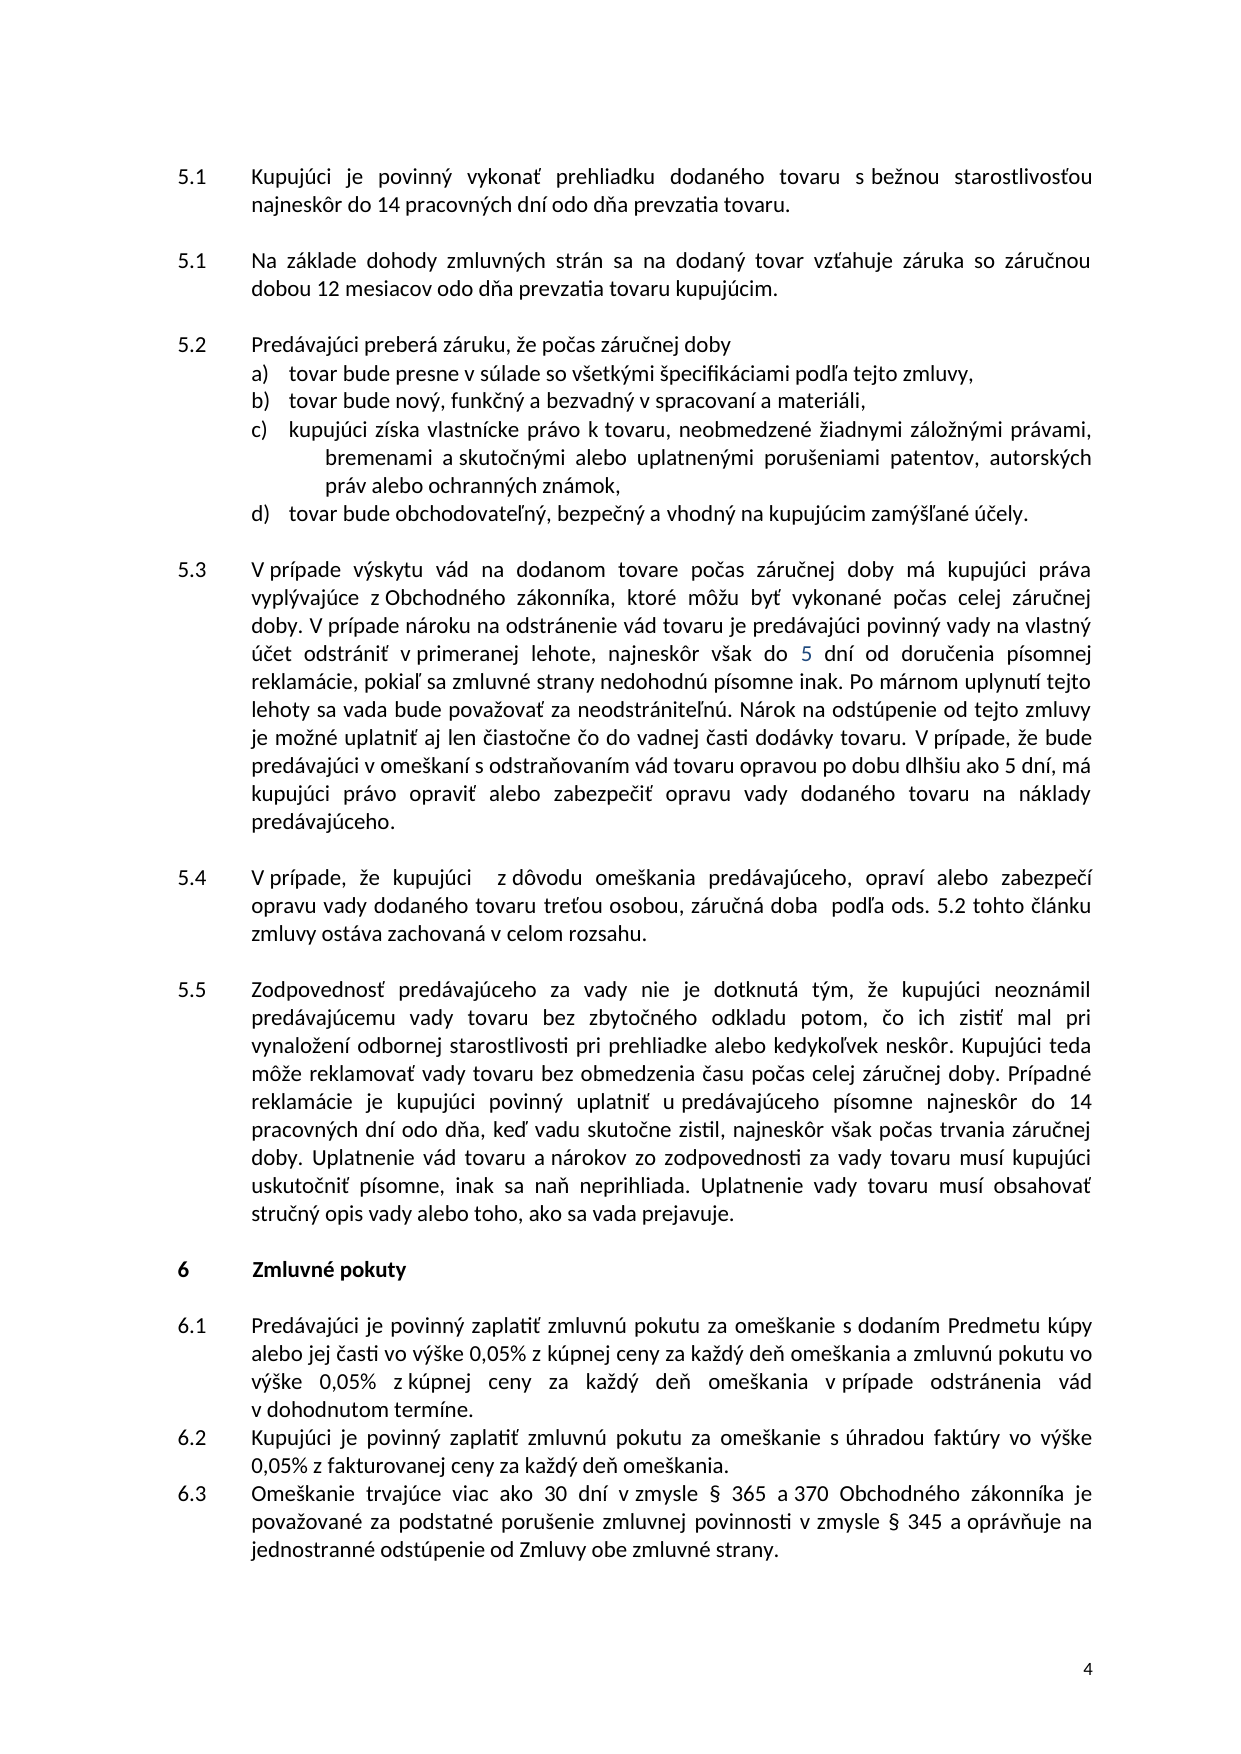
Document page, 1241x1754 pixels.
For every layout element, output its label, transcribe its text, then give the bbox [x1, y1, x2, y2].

list Zmluvné pokuty [177, 1255, 1092, 1283]
list Zodpovednosť predávajúceho za vady nie je dotknutá tým, že kupujúci neoznámil predávajúcemu vady tovaru bez zbytočného odkladu potom, čo ich zistiť mal pri vynaložení odbornej starostlivosti pri prehliadke alebo kedykoľvek neskôr. Kupujúci teda môže reklamovať vady tovaru bez obmedzenia času počas celej záručnej doby. Prípadné reklamácie je kupujúci povinný uplatniť u predávajúceho písomne najneskôr do 14 pracovných dní odo dňa, keď vadu skutočne zistil, najneskôr však počas trvania záručnej doby. Uplatnenie vád tovaru a nárokov zo zodpovednosti za vady tovaru musí kupujúci uskutočniť písomne, inak sa naň neprihliada. Uplatnenie vady tovaru musí obsahovať stručný opis vady alebo toho, ako sa vada prejavuje. [177, 975, 1092, 1227]
list Kupujúci je povinný vykonať prehliadku dodaného tovaru s bežnou starostlivosťou najneskôr do 14 pracovných dní odo dňa prevzatia tovaru. [177, 162, 1092, 218]
list V prípade, že kupujúci z dôvodu omeškania predávajúceho, opraví alebo zabezpečí opravu vady dodaného tovaru treťou osobou, záručná doba podľa ods. 5.2 tohto článku zmluvy ostáva zachovaná v celom rozsahu. [177, 863, 1092, 947]
list Kupujúci je povinný zaplatiť zmluvnú pokutu za omeškanie s úhradou faktúry vo výške 0,05% z fakturovanej ceny za každý deň omeškania. [177, 1423, 1092, 1479]
list V prípade výskytu vád na dodanom tovare počas záručnej doby má kupujúci práva vyplývajúce z Obchodného zákonníka, ktoré môžu byť vykonané počas celej záručnej doby. V prípade nároku na odstránenie vád tovaru je predávajúci povinný vady na vlastný účet odstrániť v primeranej lehote, najneskôr však do 5 dní od doručenia písomnej reklamácie, pokiaľ sa zmluvné strany nedohodnú písomne inak. Po márnom uplynutí tejto lehoty sa vada bude považovať za neodstrániteľnú. Nárok na odstúpenie od tejto zmluvy je možné uplatniť aj len čiastočne čo do vadnej časti dodávky tovaru. V prípade, že bude predávajúci v omeškaní s odstraňovaním vád tovaru opravou po dobu dlhšiu ako 5 dní, má kupujúci právo opraviť alebo zabezpečiť opravu vady dodaného tovaru na náklady predávajúceho. [177, 555, 1092, 835]
list tovar bude obchodovateľný, bezpečný a vhodný na kupujúcim zamýšľané účely. [251, 499, 1092, 527]
list kupujúci získa vlastnícke právo k tovaru, neobmedzené žiadnymi záložnými právami, bremenami a skutočnými alebo uplatnenými porušeniami patentov, autorských práv alebo ochranných známok, [251, 415, 1092, 499]
list Omeškanie trvajúce viac ako 30 dní v zmysle § 365 a 370 Obchodného zákonníka je považované za podstatné porušenie zmluvnej povinnosti v zmysle § 345 a oprávňuje na jednostranné odstúpenie od Zmluvy obe zmluvné strany. [177, 1479, 1092, 1563]
list Na základe dohody zmluvných strán sa na dodaný tovar vzťahuje záruka so záručnou dobou 12 mesiacov odo dňa prevzatia tovaru kupujúcim. [177, 247, 1092, 303]
list Predávajúci je povinný zaplatiť zmluvnú pokutu za omeškanie s dodaním Predmetu kúpy alebo jej časti vo výške 0,05% z kúpnej ceny za každý deň omeškania a zmluvnú pokutu vo výške 0,05% z kúpnej ceny za každý deň omeškania v prípade odstránenia vád v dohodnutom termíne. [177, 1311, 1092, 1423]
list tovar bude presne v súlade so všetkými špecifikáciami podľa tejto zmluvy, [251, 359, 1092, 387]
list tovar bude nový, funkčný a bezvadný v spracovaní a materiáli, [251, 387, 1092, 415]
list Predávajúci preberá záruku, že počas záručnej doby [177, 331, 1092, 359]
